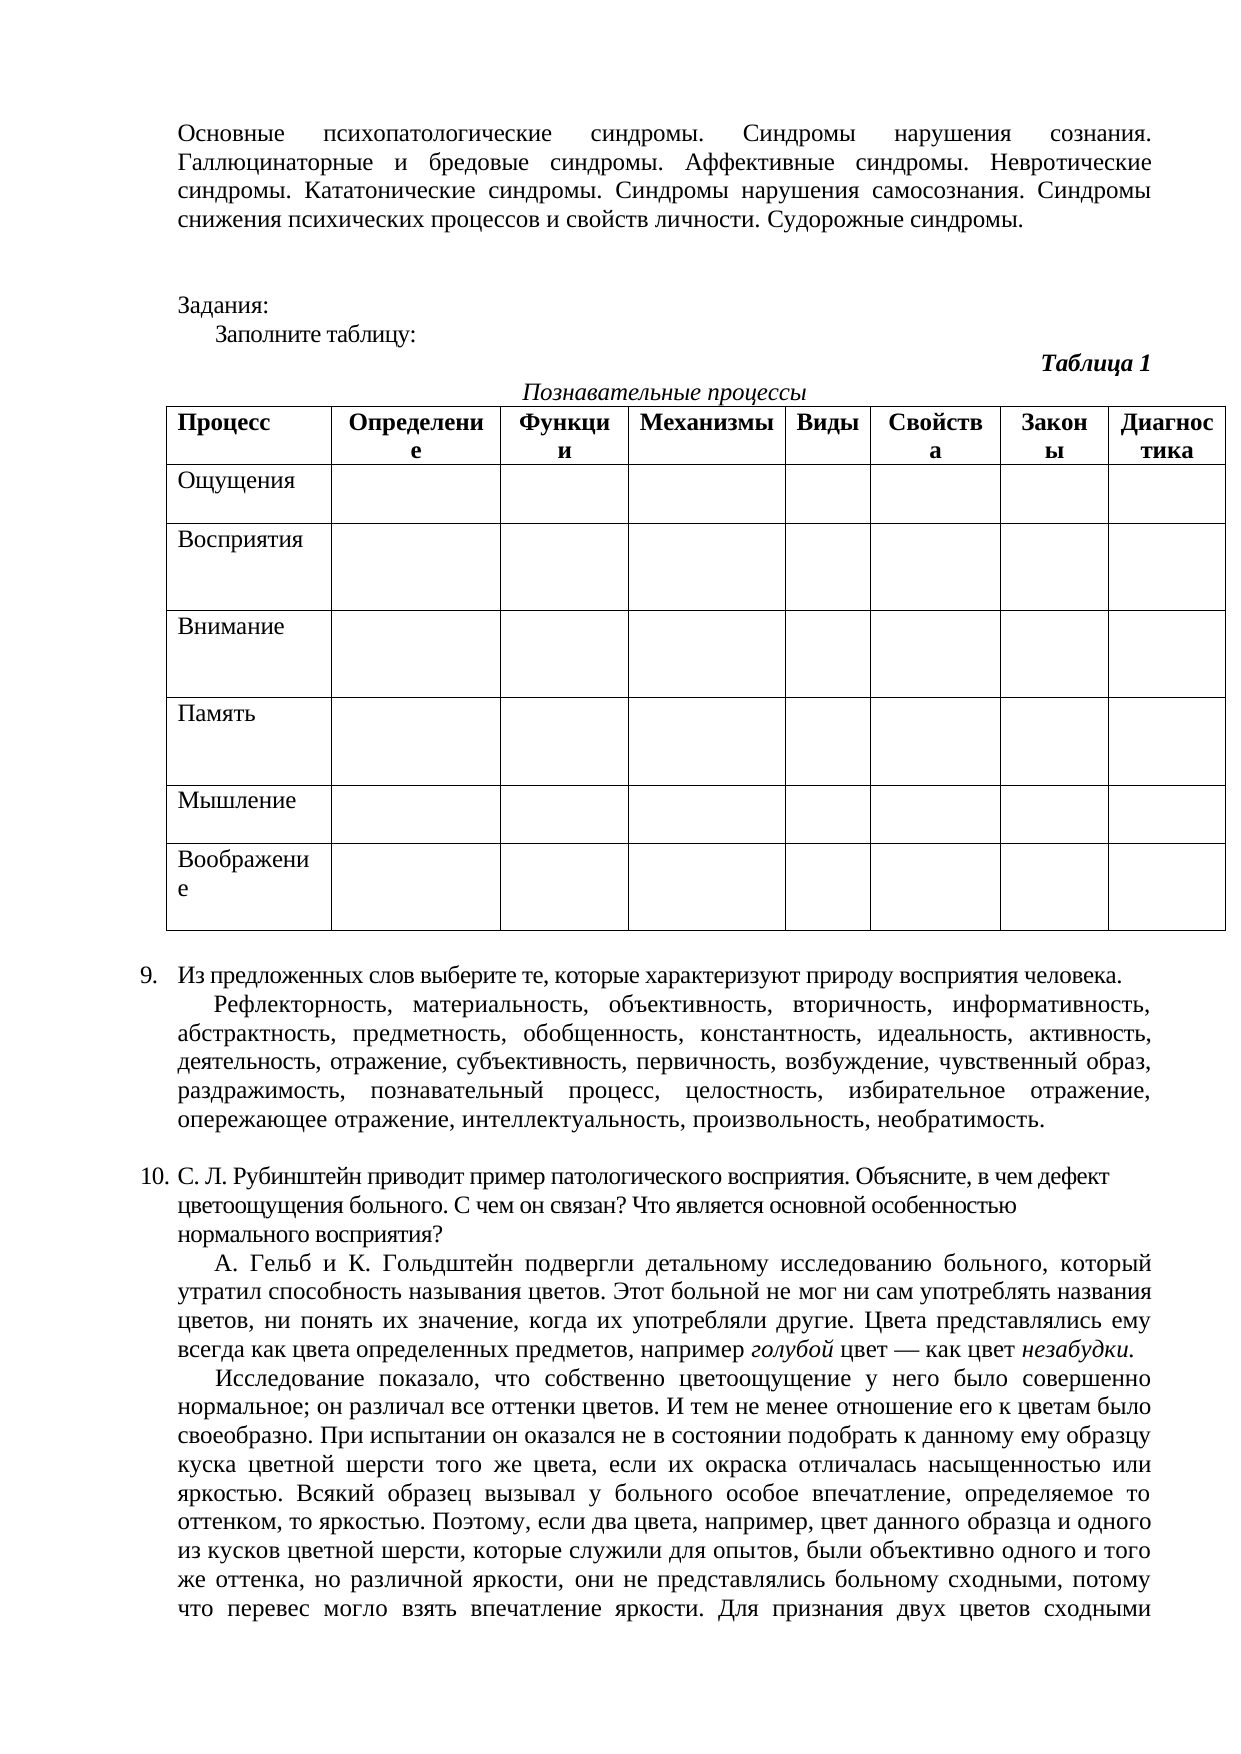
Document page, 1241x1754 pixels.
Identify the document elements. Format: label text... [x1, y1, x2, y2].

text Задания: [177, 291, 1152, 319]
table_cell Память [167, 698, 331, 784]
table_cell [332, 786, 343, 843]
list Из предложенных слов выберите те, которые характеризуют природу восприятия человека. [140, 960, 1152, 989]
table_cell [871, 524, 1000, 610]
table_cell [501, 698, 628, 784]
table_cell Внимание [167, 611, 331, 697]
table_cell [489, 611, 500, 697]
table_cell [786, 524, 870, 610]
table_cell [1109, 786, 1225, 843]
table_cell [489, 786, 500, 843]
text Рефлекторность, материальность, объективность, вторичность, информативность, абстрактность, предметность, обобщенность, константность, идеальность, активность, деятельность, отражение, субъективность, первичность, возбуждение, чувственный образ, раздражимость, познавательный процесс, целостность, избирательное отражение, опережающее отражение, интеллектуальность, произвольность, необратимость. [177, 989, 1152, 1133]
table_cell [1109, 844, 1225, 930]
table_cell [501, 786, 628, 843]
table_cell Восприятия [167, 524, 331, 610]
text Познавательные процессы [177, 377, 1152, 406]
table_cell [786, 465, 870, 523]
table_cell [1109, 611, 1225, 697]
table_cell [1001, 786, 1108, 843]
table_cell [1109, 524, 1225, 610]
table_header Процесс [167, 407, 331, 464]
table_cell [786, 844, 870, 930]
table_cell [629, 524, 785, 610]
table_cell [332, 844, 343, 930]
table_cell [1001, 524, 1108, 610]
table_cell [871, 611, 1000, 697]
table_cell [871, 844, 1000, 930]
table_cell [332, 611, 343, 697]
table_cell [871, 786, 1000, 843]
text А. Гельб и К. Гольдштейн подвергли детальному исследованию больного, который утратил способность называния цветов. Этот больной не мог ни сам употреблять названия цветов, ни понять их значение, когда их употребляли другие. Цвета представлялись ему всегда как цвета определенных предметов, например голубой цвет — как цвет незабудки. [177, 1248, 1152, 1363]
table_cell Ощущения [167, 465, 331, 523]
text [177, 1363, 1152, 1621]
table_cell [786, 786, 870, 843]
table_header Виды [786, 407, 870, 464]
table_cell [786, 611, 870, 697]
list С. Л. Рубинштейн приводит пример патологического восприятия. Объясните, в чем дефект цветоощущения больного. С чем он связан? Что является основной особенностью нормального восприятия? [140, 1161, 1152, 1248]
table_cell [871, 465, 1000, 523]
table_cell [1001, 698, 1108, 784]
table_cell [871, 698, 1000, 784]
table_cell [332, 465, 343, 523]
table_cell [489, 698, 500, 784]
table_cell Мышление [167, 786, 331, 843]
table_cell [1109, 465, 1225, 523]
table_cell [629, 844, 785, 930]
table_cell [629, 465, 785, 523]
text Заполните таблицу: [215, 319, 1152, 348]
table_cell [1109, 698, 1225, 784]
table_cell [332, 524, 343, 610]
table_cell [786, 698, 870, 784]
table_cell [489, 465, 500, 523]
table_cell [489, 524, 500, 610]
table_cell [629, 698, 785, 784]
table_cell Воображение [167, 844, 331, 930]
text Таблица 1 [177, 348, 1152, 377]
table_cell [489, 844, 500, 930]
table_cell [629, 786, 785, 843]
table_cell [1001, 611, 1108, 697]
table_cell [1001, 465, 1108, 523]
table_cell [501, 611, 628, 697]
table_cell [501, 844, 628, 930]
table_header Механизмы [629, 407, 785, 464]
table_cell [629, 611, 785, 697]
table_cell [1001, 844, 1108, 930]
table_cell [501, 465, 628, 523]
text Основные психопатологические синдромы. Синдромы нарушения сознания. Галлюцинаторные и бредовые синдромы. Аффективные синдромы. Невротические синдромы. Кататонические синдромы. Синдромы нарушения самосознания. Синдромы снижения психических процессов и свойств личности. Судорожные синдромы. [177, 118, 1152, 233]
table_cell [501, 524, 628, 610]
table_cell [332, 698, 343, 784]
